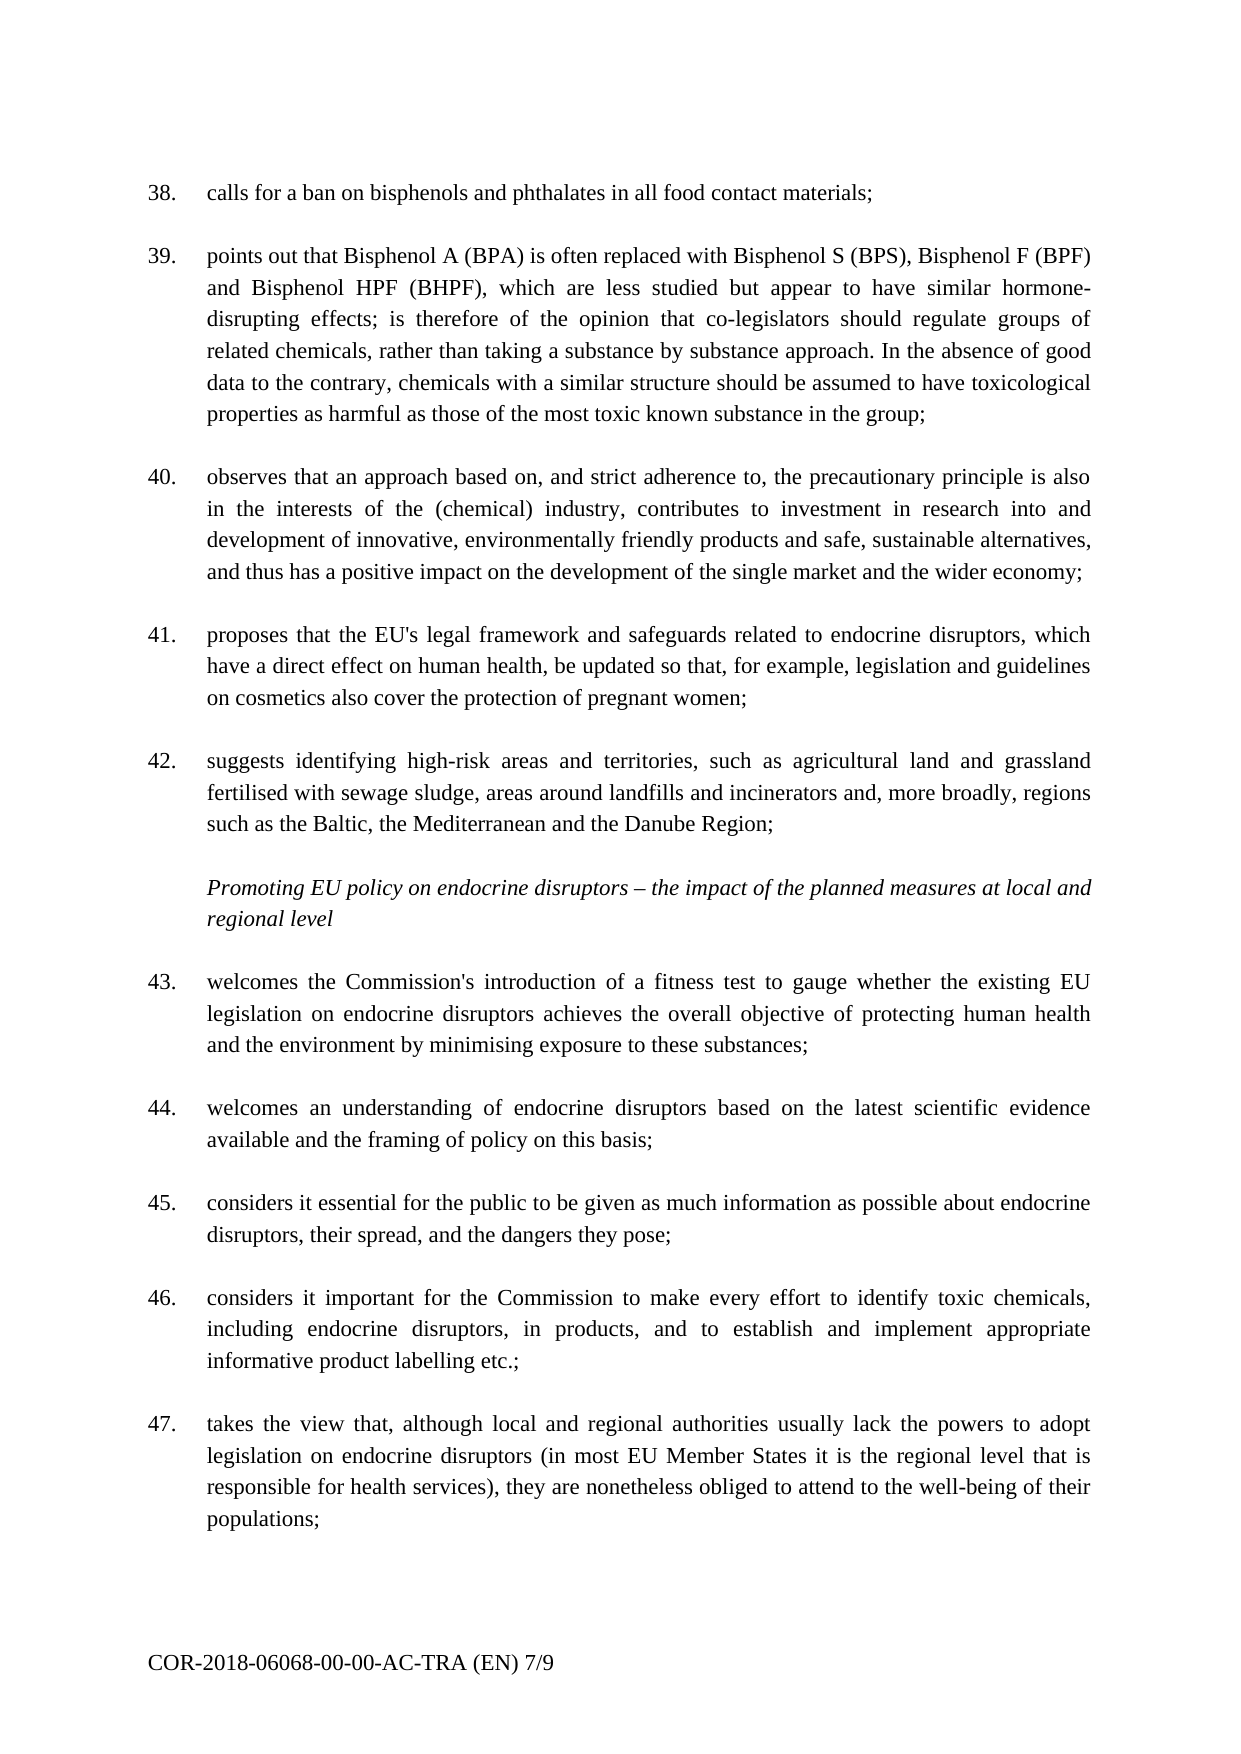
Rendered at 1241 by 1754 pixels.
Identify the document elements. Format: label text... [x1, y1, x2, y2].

list points out that Bisphenol A (BPA) is often replaced with Bisphenol S (BPS), Bisphenol F (BPF) and Bisphenol HPF (BHPF), which are less studied but appear to have similar hormone-disrupting effects; is therefore of the opinion that co-legislators should regulate groups of related chemicals, rather than taking a substance by substance approach. In the absence of good data to the contrary, chemicals with a similar structure should be assumed to have toxicological properties as harmful as those of the most toxic known substance in the group; [148, 242, 1093, 426]
list calls for a ban on bisphenols and phthalates in all food contact materials; [148, 179, 1093, 206]
list observes that an approach based on, and strict adherence to, the precautionary principle is also in the interests of the (chemical) industry, contributes to investment in research into and development of innovative, environmentally friendly products and safe, sustainable alternatives, and thus has a positive impact on the development of the single market and the wider economy; [148, 463, 1093, 584]
text Promoting EU policy on endocrine disruptors – the impact of the planned measures at local and regional level [207, 873, 1093, 931]
list considers it essential for the public to be given as much information as possible about endocrine disruptors, their spread, and the dangers they pose; [148, 1189, 1093, 1247]
list proposes that the EU's legal framework and safeguards related to endocrine disruptors, which have a direct effect on human health, be updated so that, for example, legislation and guidelines on cosmetics also cover the protection of pregnant women; [148, 621, 1093, 711]
list suggests identifying high-risk areas and territories, such as agricultural land and grassland fertilised with sewage sludge, areas around landfills and incinerators and, more broadly, regions such as the Baltic, the Mediterranean and the Danube Region; [148, 747, 1093, 837]
list welcomes the Commission's introduction of a fitness test to gauge whether the existing EU legislation on endocrine disruptors achieves the overall objective of protecting human health and the environment by minimising exposure to these substances; [148, 968, 1093, 1058]
list welcomes an understanding of endocrine disruptors based on the latest scientific evidence available and the framing of policy on this basis; [148, 1094, 1093, 1152]
list considers it important for the Commission to make every effort to identify toxic chemicals, including endocrine disruptors, in products, and to establish and implement appropriate informative product labelling etc.; [148, 1284, 1093, 1373]
list takes the view that, although local and regional authorities usually lack the powers to adopt legislation on endocrine disruptors (in most EU Member States it is the regional level that is responsible for health services), they are nonetheless obliged to attend to the well-being of their populations; [148, 1410, 1093, 1531]
